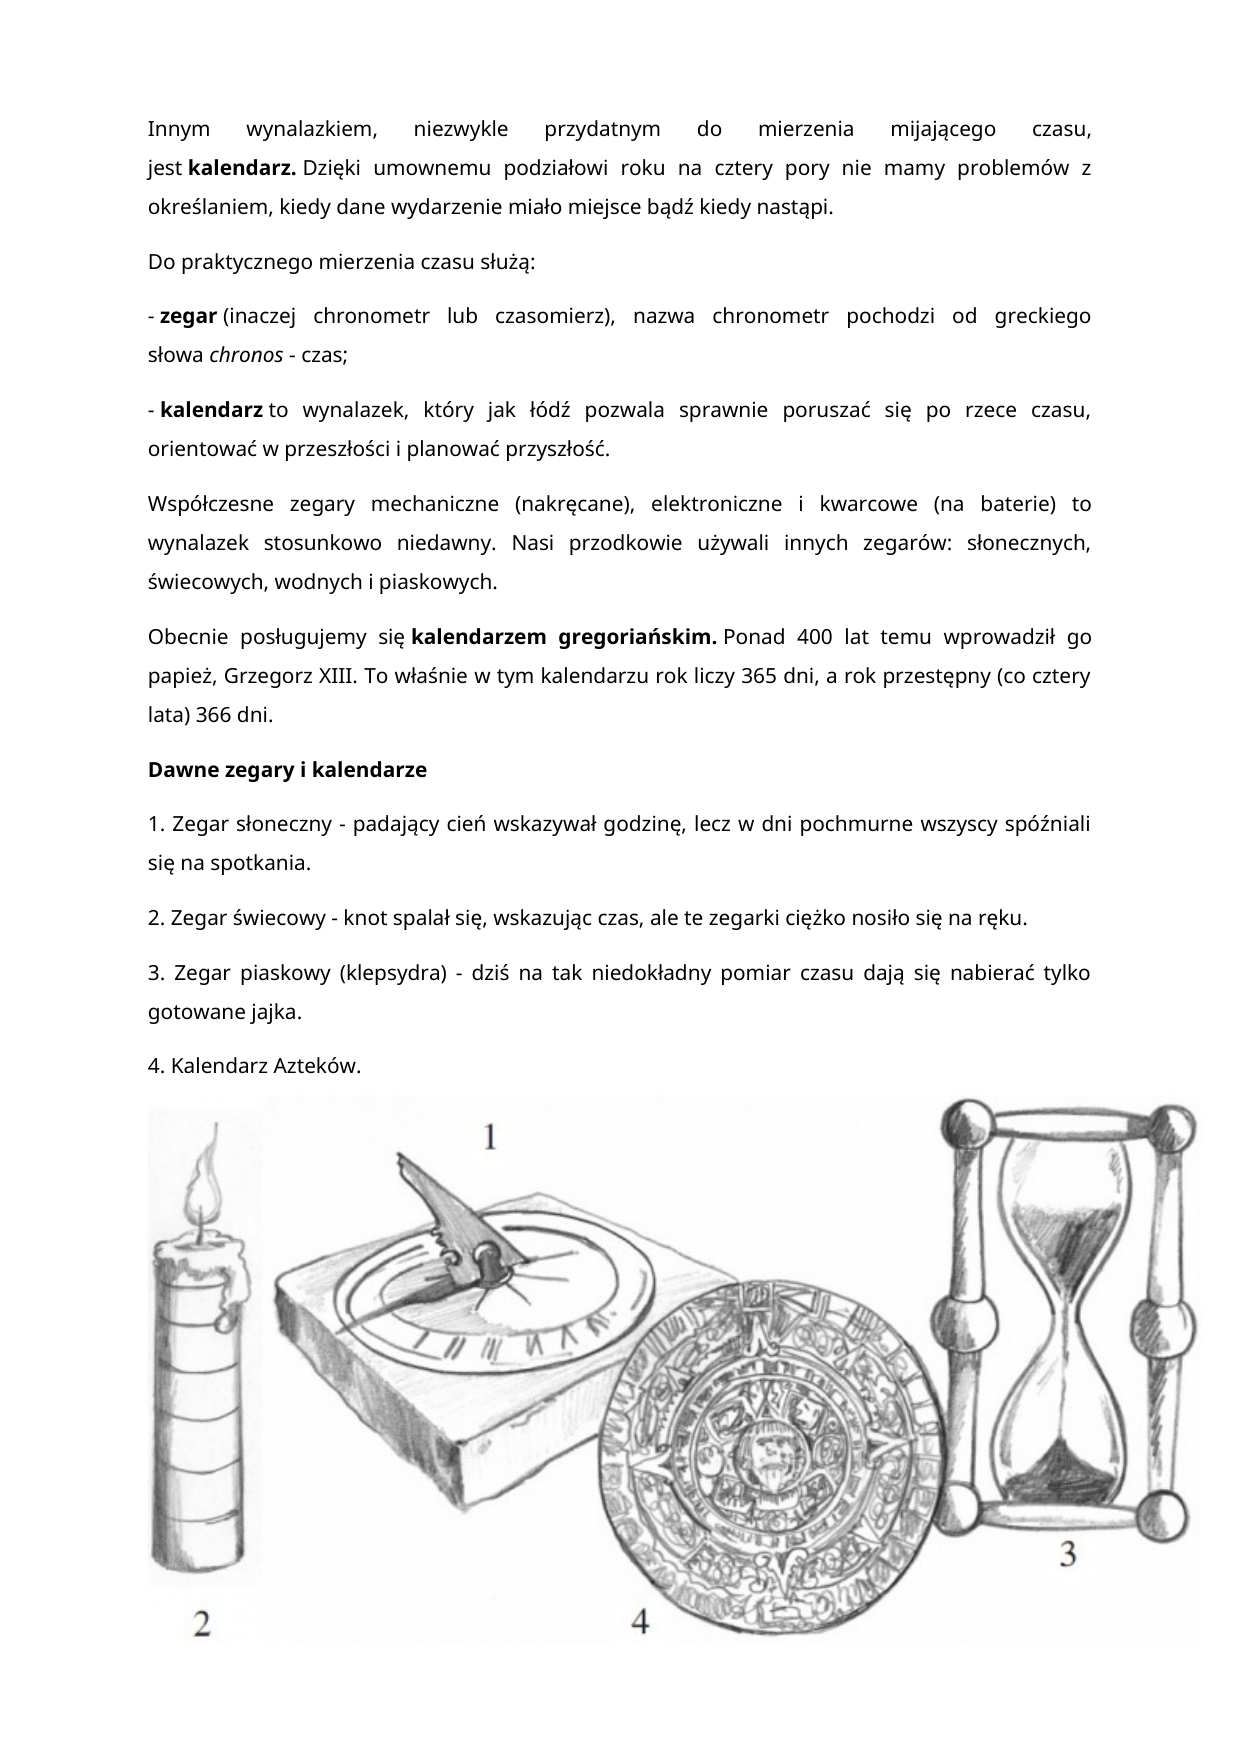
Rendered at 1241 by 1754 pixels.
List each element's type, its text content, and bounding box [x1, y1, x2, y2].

text 4. Kalendarz Azteków. [148, 1041, 1093, 1080]
text 3. Zegar piaskowy (klepsydra) - dziś na tak niedokładny pomiar czasu dają się nabierać tylko gotowane jajka. [148, 947, 1093, 1025]
text - zegar (inaczej chronometr lub czasomierz), nazwa chronometr pochodzi od greckiego słowa chronos - czas; [148, 291, 1093, 369]
text - kalendarz to wynalazek, który jak łódź pozwala sprawnie poruszać się po rzece czasu, orientować w przeszłości i planować przyszłość. [148, 385, 1093, 463]
text Dawne zegary i kalendarze [148, 744, 1093, 783]
text 1. Zegar słoneczny - padający cień wskazywał godzinę, lecz w dni pochmurne wszyscy spóźniali się na spotkania. [148, 799, 1093, 877]
text Innym wynalazkiem, niezwykle przydatnym do mierzenia mijającego czasu, jest kalendarz. Dzięki umownemu podziałowi roku na cztery pory nie mamy problemów z określaniem, kiedy dane wydarzenie miało miejsce bądź kiedy nastąpi. [148, 103, 1093, 221]
text Do praktycznego mierzenia czasu służą: [148, 236, 1093, 275]
text 2. Zegar świecowy - knot spalał się, wskazując czas, ale te zegarki ciężko nosiło się na ręku. [148, 892, 1093, 932]
text Współczesne zegary mechaniczne (nakręcane), elektroniczne i kwarcowe (na baterie) to wynalazek stosunkowo niedawny. Nasi przodkowie używali innych zegarów: słonecznych, świecowych, wodnych i piaskowych. [148, 478, 1093, 596]
picture [147, 1095, 1203, 1643]
text Obecnie posługujemy się kalendarzem gregoriańskim. Ponad 400 lat temu wprowadził go papież, Grzegorz XIII. To właśnie w tym kalendarzu rok liczy 365 dni, a rok przestępny (co cztery lata) 366 dni. [148, 611, 1093, 728]
